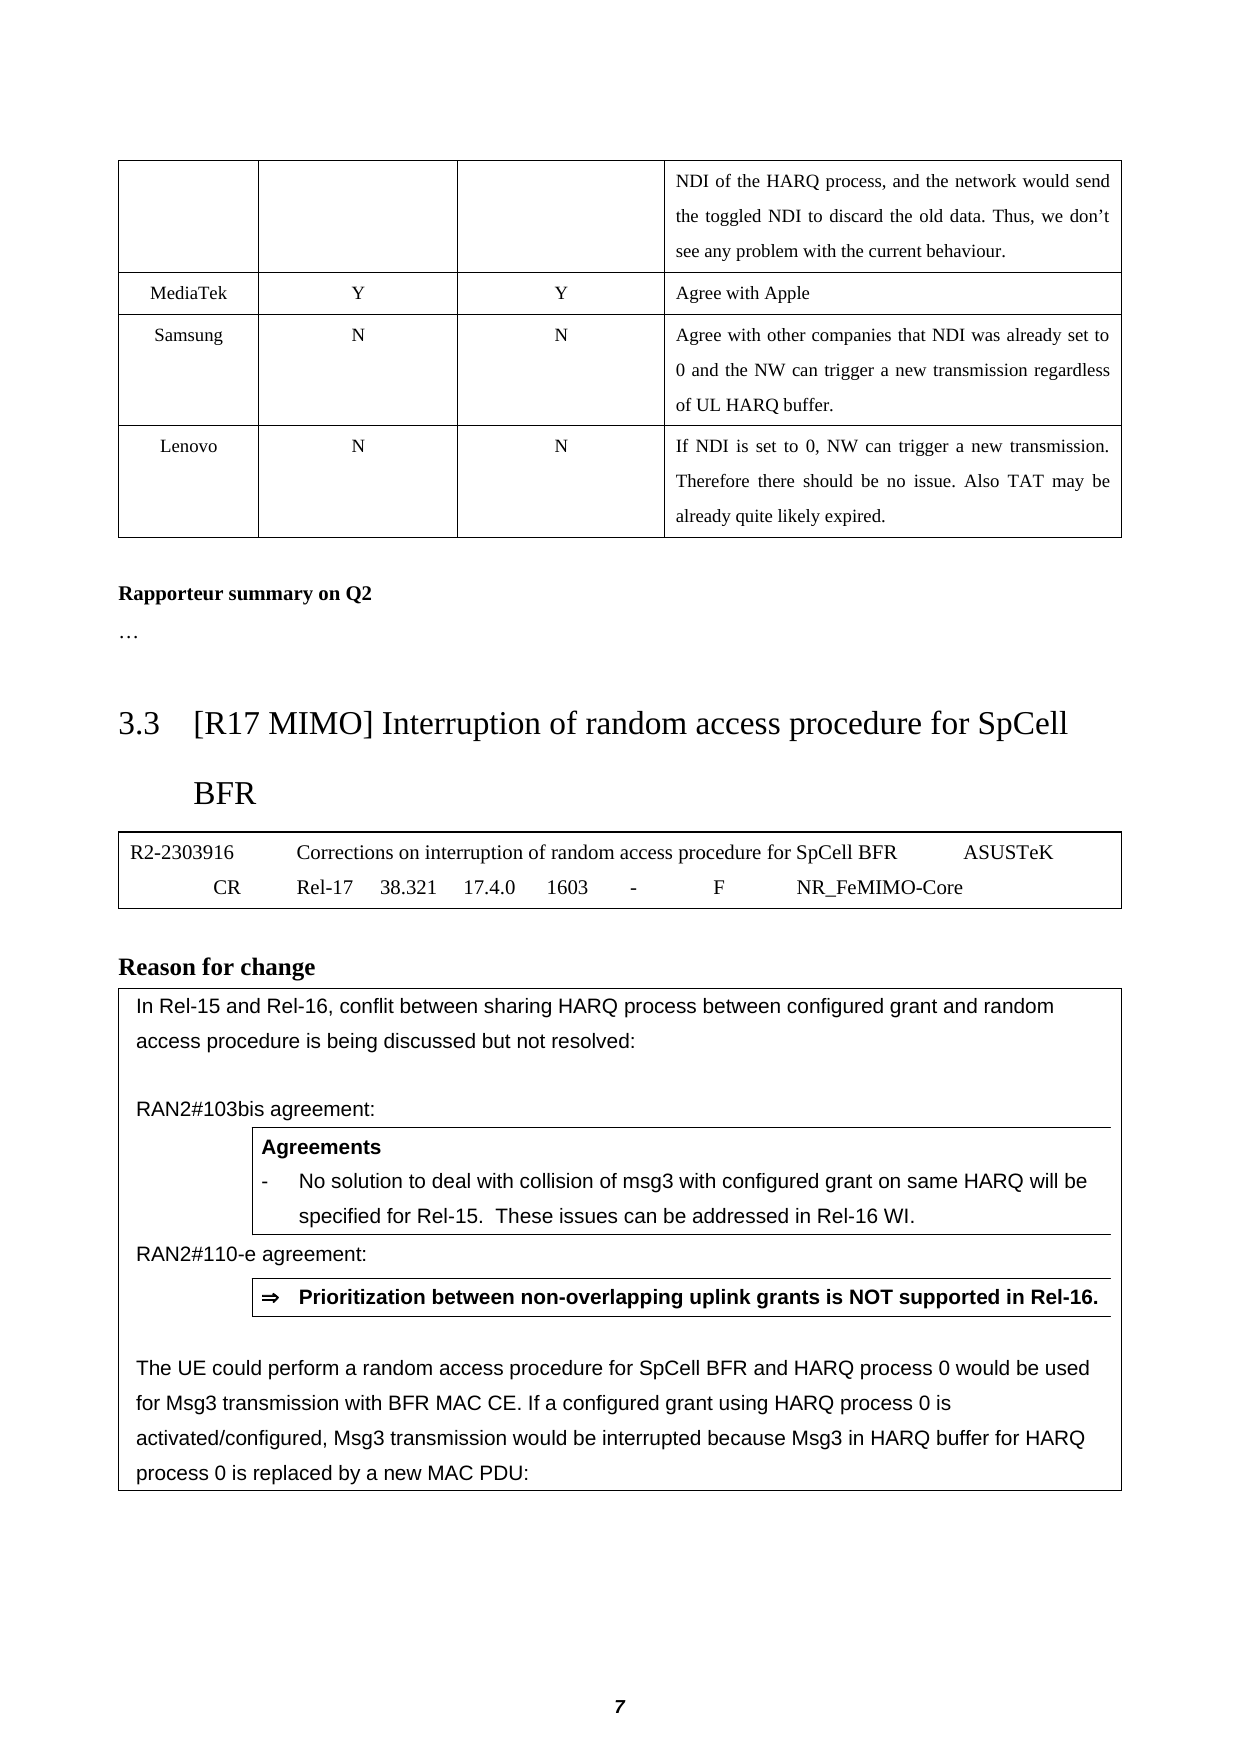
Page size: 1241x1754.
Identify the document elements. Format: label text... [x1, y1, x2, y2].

text … [118, 615, 1122, 647]
table_cell Agree with other companies that NDI was already set to 0 and the NW can trigger a new transmission regardless of UL HARQ buffer. [665, 315, 1121, 425]
table_cell Agree with Apple [665, 273, 1121, 314]
text Reason for change [118, 950, 1122, 983]
table_cell N [458, 315, 664, 425]
table_cell N [458, 161, 664, 272]
table_cell Y [259, 273, 457, 314]
table_header R2-2303916 Corrections on interruption of random access procedure for SpCell BFR ASUSTeK CR Rel-17 38.321 17.4.0 1603 - F NR_FeMIMO-Core [119, 833, 1121, 908]
subtitle [R17 MIMO] Interruption of random access procedure for SpCell BFR [118, 690, 1122, 825]
table_cell LG [119, 161, 258, 272]
table_cell N [259, 426, 457, 537]
table_cell MediaTek [119, 273, 258, 314]
text Rapporteur summary on Q2 [118, 577, 1122, 610]
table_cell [665, 161, 1121, 272]
table_cell N [458, 426, 664, 537]
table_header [119, 989, 1121, 1490]
table_cell Y [458, 273, 664, 314]
table_cell N [259, 161, 457, 272]
table_cell Samsung [119, 315, 258, 425]
table_cell Lenovo [119, 426, 258, 537]
table_cell If NDI is set to 0, NW can trigger a new transmission. Therefore there should be no issue. Also TAT may be already quite likely expired. [665, 426, 1121, 537]
table_cell N [259, 315, 457, 425]
